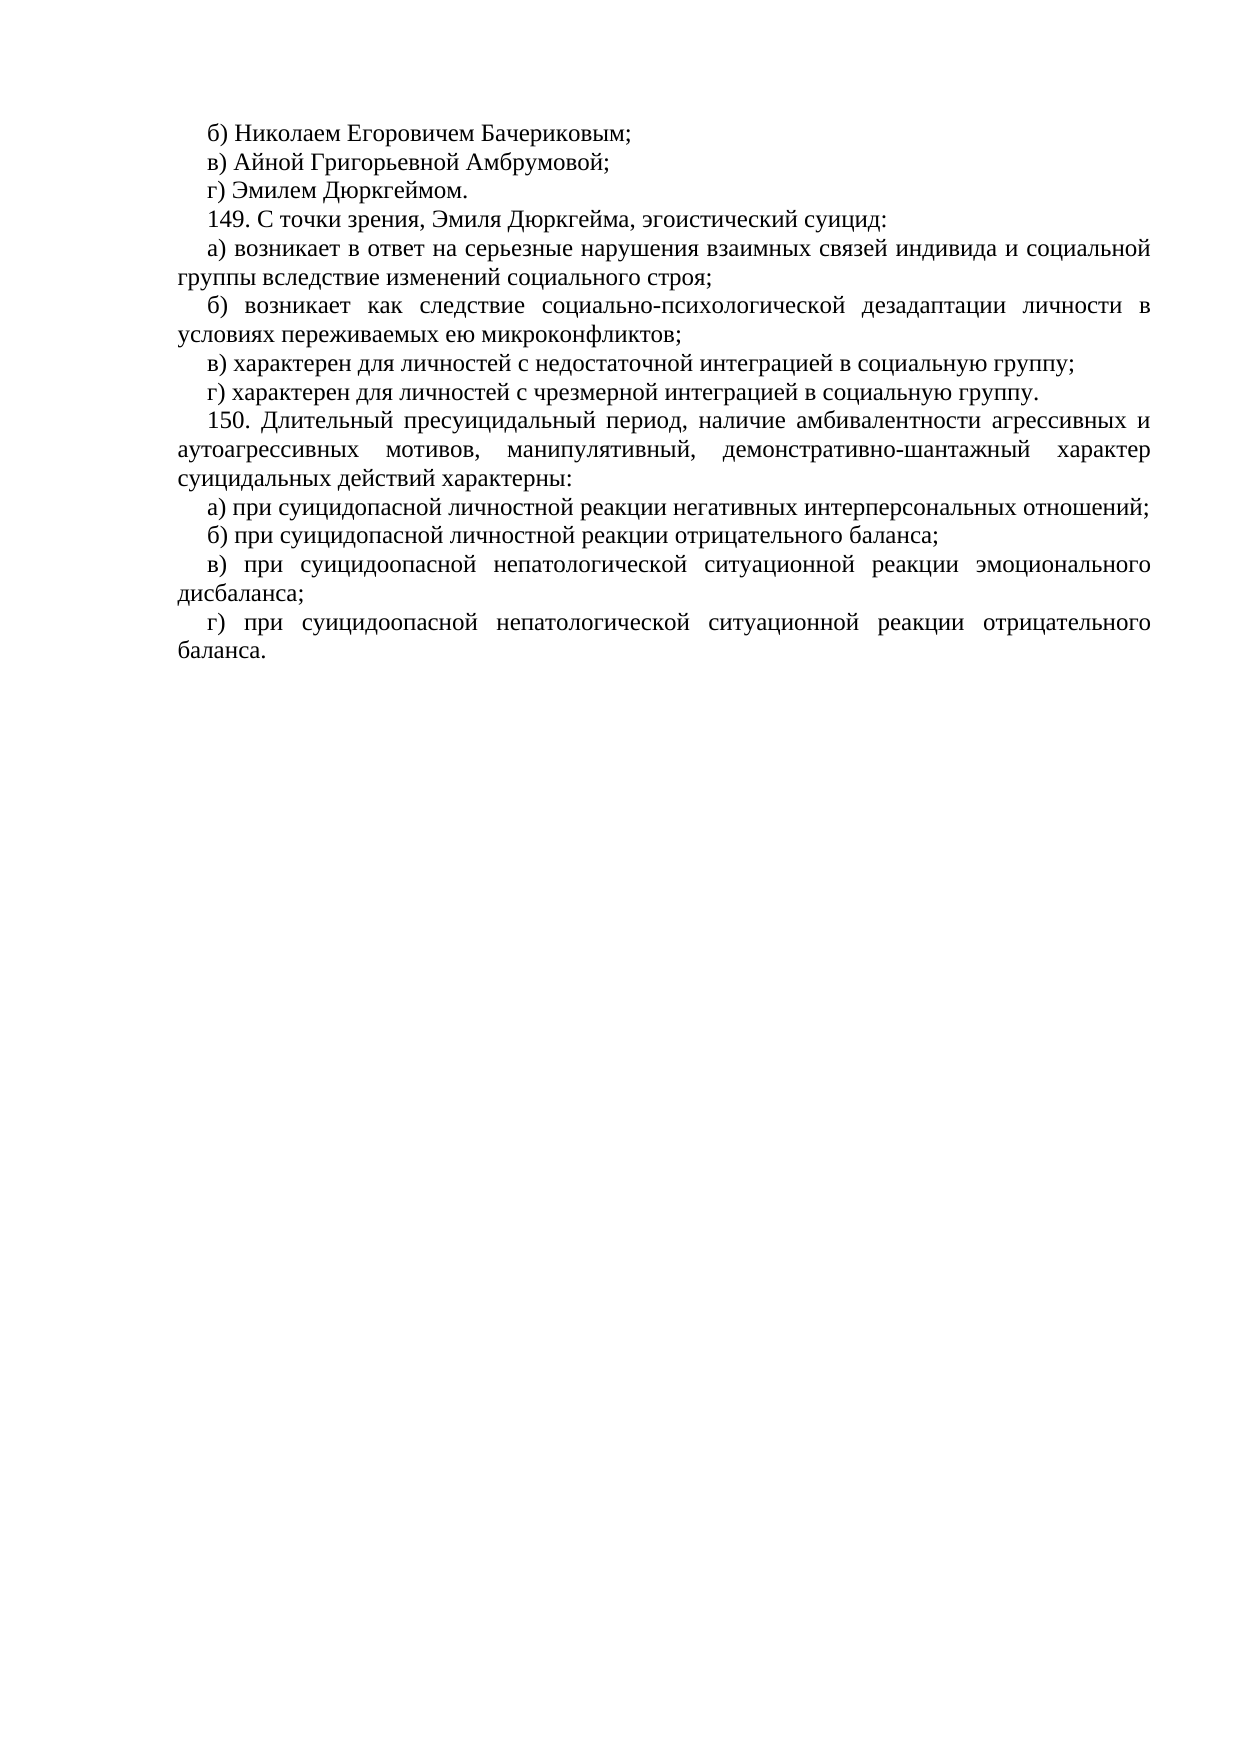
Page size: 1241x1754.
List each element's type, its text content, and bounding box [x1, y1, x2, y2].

text а) возникает в ответ на серьезные нарушения взаимных связей индивида и социальной группы вследствие изменений социального строя; [177, 233, 1152, 291]
text в) характерен для личностей с недостаточной интеграцией в социальную группу; [177, 348, 1152, 377]
text б) возникает как следствие социально-психологической дезадаптации личности в условиях переживаемых ею микроконфликтов; [177, 291, 1152, 348]
text б) Николаем Егоровичем Бачериковым; [177, 118, 1152, 147]
text г) при суицидоопасной непатологической ситуационной реакции отрицательного баланса. [177, 607, 1152, 664]
text а) при суицидопасной личностной реакции негативных интерперсональных отношений; [177, 492, 1152, 521]
text б) при суицидопасной личностной реакции отрицательного баланса; [177, 521, 1152, 549]
text г) Эмилем Дюркгеймом. [177, 176, 1152, 204]
text 150. Длительный пресуицидальный период, наличие амбивалентности агрессивных и аутоагрессивных мотивов, манипулятивный, демонстративно-шантажный характер суицидальных действий характерны: [177, 406, 1152, 492]
text в) при суицидоопасной непатологической ситуационной реакции эмоционального дисбаланса; [177, 549, 1152, 607]
text 149. С точки зрения, Эмиля Дюркгейма, эгоистический суицид: [177, 204, 1152, 233]
text в) Айной Григорьевной Амбрумовой; [177, 147, 1152, 176]
text г) характерен для личностей с чрезмерной интеграцией в социальную группу. [177, 377, 1152, 406]
